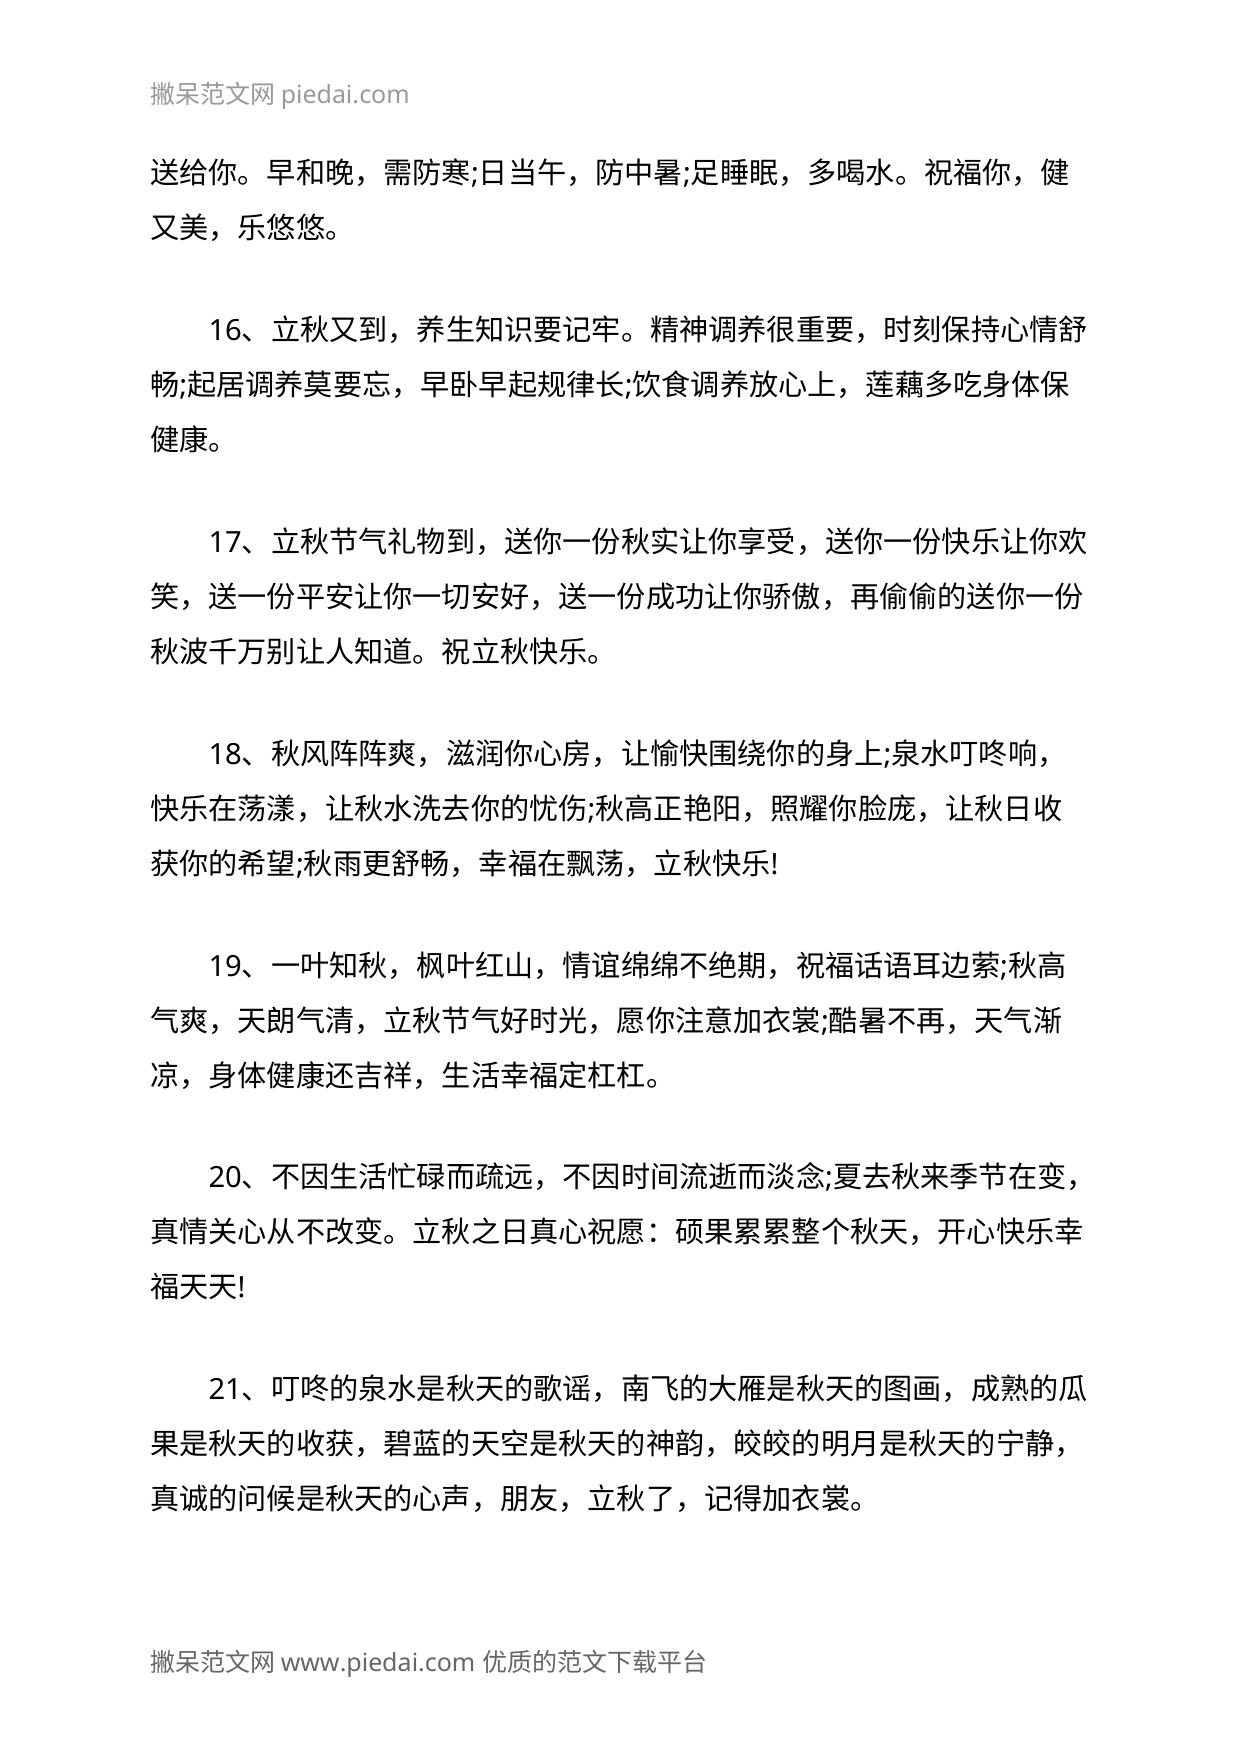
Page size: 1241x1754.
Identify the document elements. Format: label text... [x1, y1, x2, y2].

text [150, 150, 1090, 247]
text 19、一叶知秋，枫叶红山，情谊绵绵不绝期，祝福话语耳边萦;秋高气爽，天朗气清，立秋节气好时光，愿你注意加衣裳;酷暑不再，天气渐凉，身体健康还吉祥，生活幸福定杠杠。 [150, 942, 1090, 1094]
text 21、叮咚的泉水是秋天的歌谣，南飞的大雁是秋天的图画，成熟的瓜果是秋天的收获，碧蓝的天空是秋天的神韵，皎皎的明月是秋天的宁静，真诚的问候是秋天的心声，朋友，立秋了，记得加衣裳。 [150, 1366, 1090, 1518]
text 17、立秋节气礼物到，送你一份秋实让你享受，送你一份快乐让你欢笑，送一份平安让你一切安好，送一份成功让你骄傲，再偷偷的送你一份秋波千万别让人知道。祝立秋快乐。 [150, 518, 1090, 671]
text 20、不因生活忙碌而疏远，不因时间流逝而淡念;夏去秋来季节在变，真情关心从不改变。立秋之日真心祝愿：硕果累累整个秋天，开心快乐幸福天天! [150, 1154, 1090, 1306]
text 16、立秋又到，养生知识要记牢。精神调养很重要，时刻保持心情舒畅;起居调养莫要忘，早卧早起规律长;饮食调养放心上，莲藕多吃身体保健康。 [150, 307, 1090, 459]
text 18、秋风阵阵爽，滋润你心房，让愉快围绕你的身上;泉水叮咚响，快乐在荡漾，让秋水洗去你的忧伤;秋高正艳阳，照耀你脸庞，让秋日收获你的希望;秋雨更舒畅，幸福在飘荡，立秋快乐! [150, 730, 1090, 883]
